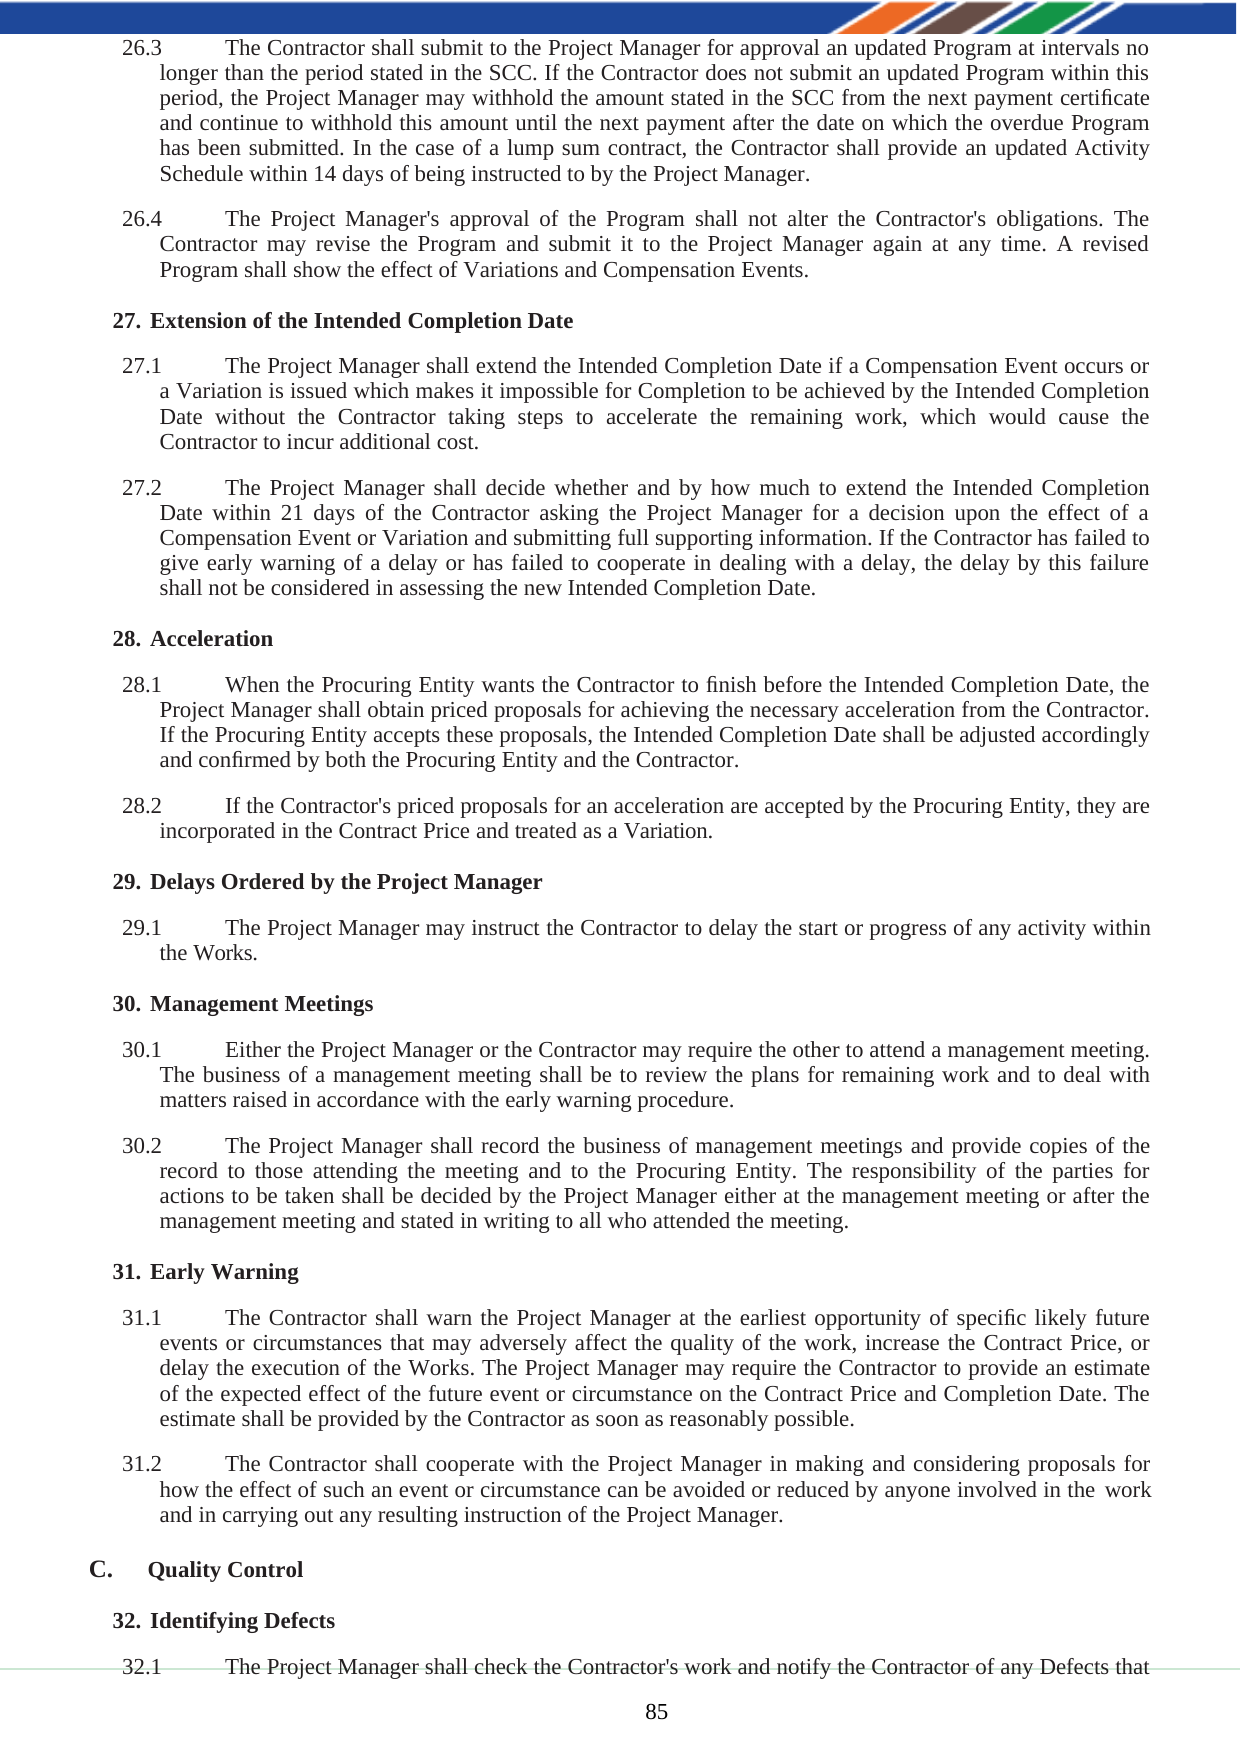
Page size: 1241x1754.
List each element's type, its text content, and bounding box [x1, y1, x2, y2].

list The Project Manager shall record the business of management meetings and provide copies of the record to those attending the meeting and to the Procuring Entity. The responsibility of the parties for actions to be taken shall be decided by the Project Manager either at the management meeting or after the management meeting and stated in writing to all who attended the meeting. [122, 1133, 1152, 1234]
list If the Contractor's priced proposals for an acceleration are accepted by the Procuring Entity, they are incorporated in the Contract Price and treated as a Variation. [122, 793, 1152, 843]
list The Contractor shall cooperate with the Project Manager in making and considering proposals for how the effect of such an event or circumstance can be avoided or reduced by anyone involved in the work and in carrying out any resulting instruction of the Project Manager. [122, 1452, 1152, 1527]
subtitle Delays Ordered by the Project Manager [112, 868, 1240, 894]
subtitle Early Warning [112, 1258, 1240, 1285]
subtitle Identifying Defects [112, 1608, 1240, 1634]
list The Contractor shall submit to the Project Manager for approval an updated Program at intervals no longer than the period stated in the SCC. If the Contractor does not submit an updated Program within this period, the Project Manager may withhold the amount stated in the SCC from the next payment certiﬁcate and continue to withhold this amount until the next payment after the date on which the overdue Program has been submitted. In the case of a lump sum contract, the Contractor shall provide an updated Activity Schedule within 14 days of being instructed to by the Project Manager. [122, 35, 1152, 186]
list The Project Manager shall extend the Intended Completion Date if a Compensation Event occurs or a Variation is issued which makes it impossible for Completion to be achieved by the Intended Completion Date without the Contractor taking steps to accelerate the remaining work, which would cause the Contractor to incur additional cost. [122, 354, 1152, 454]
list The Project Manager shall decide whether and by how much to extend the Intended Completion Date within 21 days of the Contractor asking the Project Manager for a decision upon the effect of a Compensation Event or Variation and submitting full supporting information. If the Contractor has failed to give early warning of a delay or has failed to cooperate in dealing with a delay, the delay by this failure shall not be considered in assessing the new Intended Completion Date. [122, 475, 1152, 600]
list When the Procuring Entity wants the Contractor to ﬁnish before the Intended Completion Date, the Project Manager shall obtain priced proposals for achieving the necessary acceleration from the Contractor. If the Procuring Entity accepts these proposals, the Intended Completion Date shall be adjusted accordingly and conﬁrmed by both the Procuring Entity and the Contractor. [122, 672, 1152, 773]
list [122, 1655, 1152, 1680]
list The Project Manager may instruct the Contractor to delay the start or progress of any activity within the Works. [122, 915, 1152, 966]
subtitle Acceleration [112, 625, 1240, 651]
list Either the Project Manager or the Contractor may require the other to attend a management meeting. The business of a management meeting shall be to review the plans for remaining work and to deal with matters raised in accordance with the early warning procedure. [122, 1037, 1152, 1113]
list The Contractor shall warn the Project Manager at the earliest opportunity of speciﬁc likely future events or circumstances that may adversely affect the quality of the work, increase the Contract Price, or delay the execution of the Works. The Project Manager may require the Contractor to provide an estimate of the expected effect of the future event or circumstance on the Contract Price and Completion Date. The estimate shall be provided by the Contractor as soon as reasonably possible. [122, 1306, 1152, 1431]
list The Project Manager's approval of the Program shall not alter the Contractor's obligations. The Contractor may revise the Program and submit it to the Project Manager again at any time. A revised Program shall show the effect of Variations and Compensation Events. [122, 207, 1152, 282]
subtitle Management Meetings [112, 990, 1240, 1017]
subtitle Extension of the Intended Completion Date [112, 307, 1240, 333]
list Quality Control [89, 1554, 1165, 1583]
picture [0, 1, 1238, 34]
